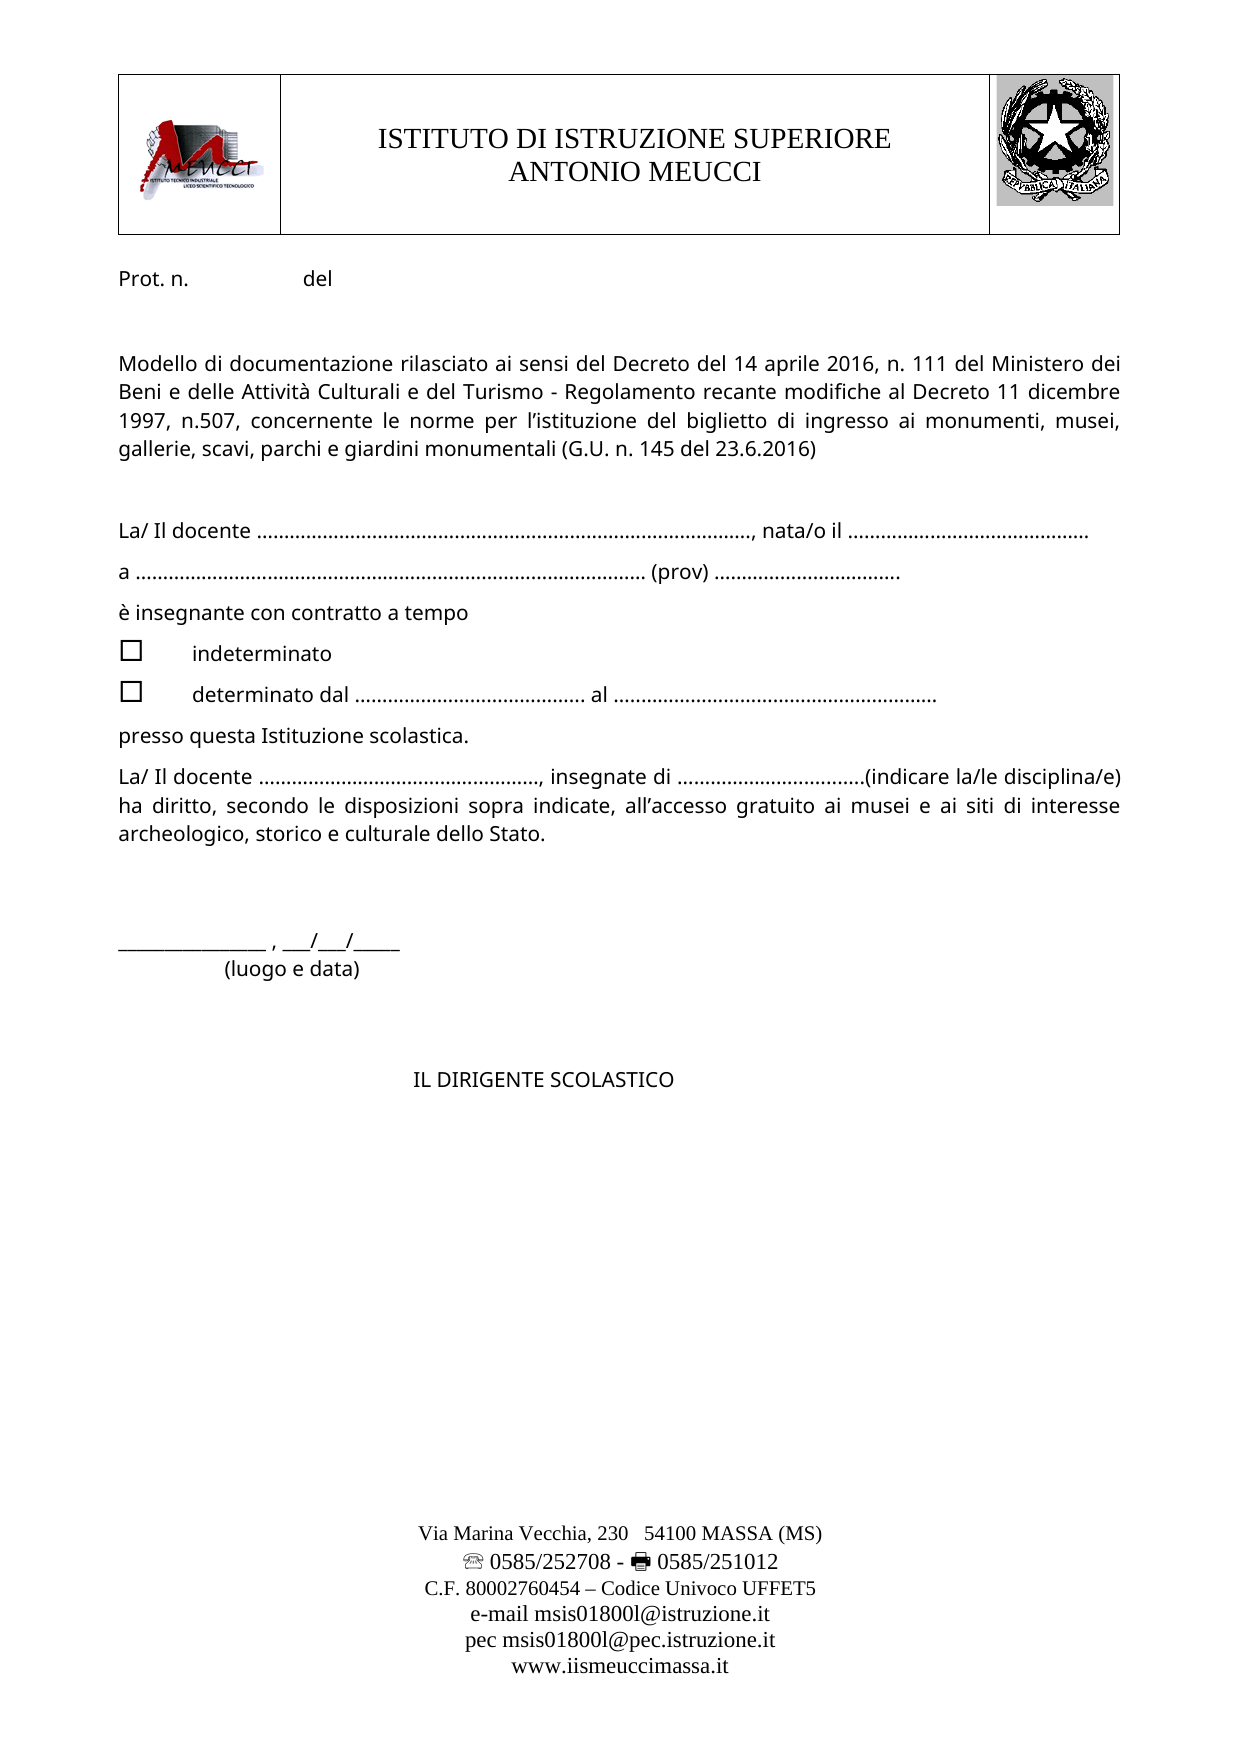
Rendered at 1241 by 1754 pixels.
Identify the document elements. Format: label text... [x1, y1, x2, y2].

text determinato dal …………………………………... al …..……………………………………………… [118, 680, 1122, 709]
text ________________ , ___/___/_____ [118, 926, 1122, 954]
text La/ Il docente ……………………………………………………………..………………., nata/o il …………………..………………… [118, 516, 1122, 545]
text a ………………………………………………………………………………… (prov) ……………………………. [118, 557, 1122, 586]
text (luogo e data) [118, 954, 1122, 983]
text è insegnante con contratto a tempo [118, 598, 1122, 627]
text Modello di documentazione rilasciato ai sensi del Decreto del 14 aprile 2016, n. 111 del Ministero dei Beni e delle Attività Culturali e del Turismo - Regolamento recante modifiche al Decreto 11 dicembre 1997, n.507, concernente le norme per l’istituzione del biglietto di ingresso ai monumenti, musei, gallerie, scavi, parchi e giardini monumentali (G.U. n. 145 del 23.6.2016) [118, 349, 1122, 463]
text Prot. n. del [118, 264, 1122, 292]
text presso questa Istituzione scolastica. [118, 721, 1122, 750]
text IL DIRIGENTE SCOLASTICO [413, 1065, 1122, 1093]
picture [996, 75, 1114, 206]
picture [126, 107, 275, 201]
text La/ Il docente ……………………………………………, insegnate di ………………….............(indicare la/le disciplina/e) ha diritto, secondo le disposizioni sopra indicate, all’accesso gratuito ai musei e ai siti di interesse archeologico, storico e culturale dello Stato. [118, 762, 1122, 848]
text indeterminato [118, 639, 1122, 668]
